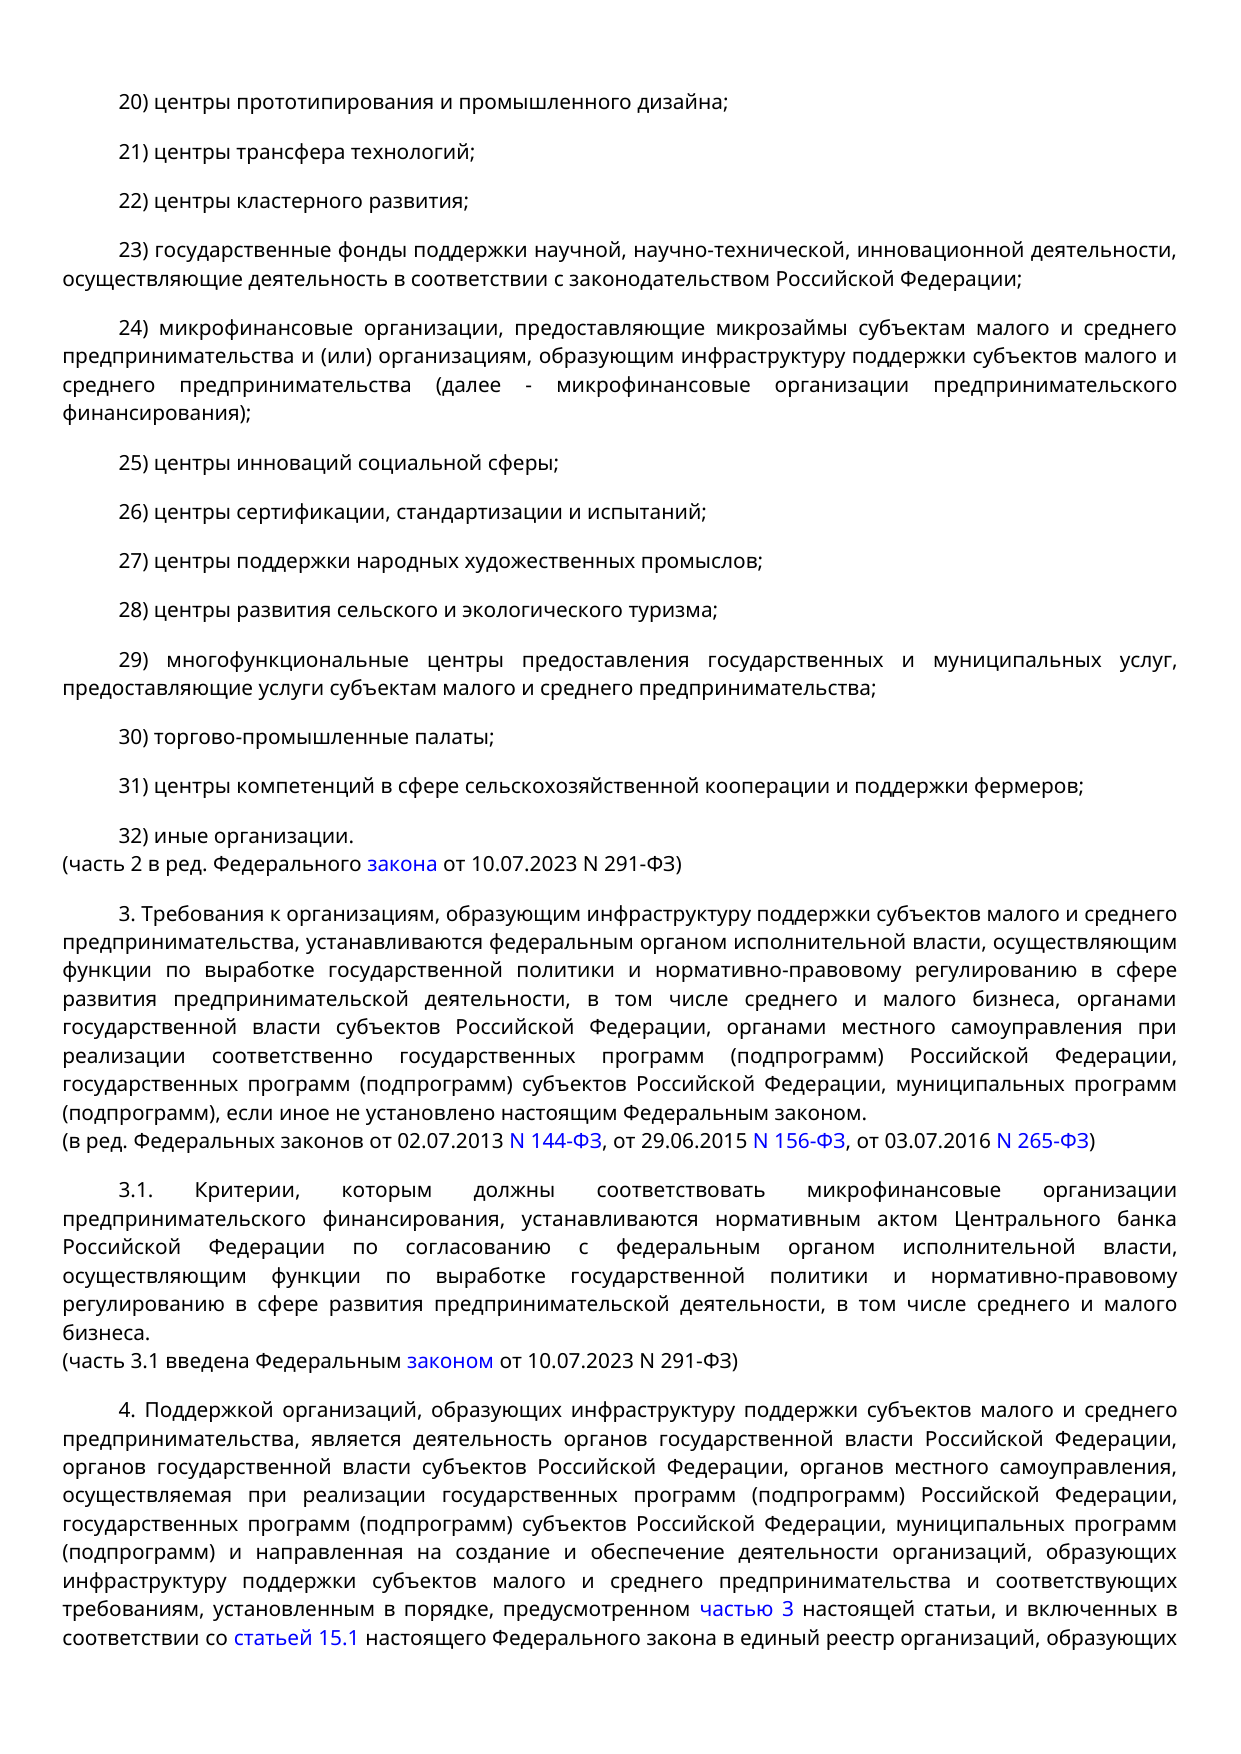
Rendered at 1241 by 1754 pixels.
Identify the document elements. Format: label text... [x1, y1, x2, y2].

text 29) многофункциональные центры предоставления государственных и муниципальных услуг, предоставляющие услуги субъектам малого и среднего предпринимательства; [62, 645, 1178, 702]
text (часть 3.1 введена Федеральным законом от 10.07.2023 N 291-ФЗ) [62, 1346, 1178, 1374]
text 32) иные организации. [62, 821, 1178, 849]
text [62, 1395, 1178, 1651]
text 30) торгово-промышленные палаты; [62, 722, 1178, 751]
text 26) центры сертификации, стандартизации и испытаний; [62, 497, 1178, 525]
text 28) центры развития сельского и экологического туризма; [62, 595, 1178, 624]
text (в ред. Федеральных законов от 02.07.2013 N 144-ФЗ, от 29.06.2015 N 156-ФЗ, от 03.07.2016 N 265-ФЗ) [62, 1126, 1178, 1154]
text 3.1. Критерии, которым должны соответствовать микрофинансовые организации предпринимательского финансирования, устанавливаются нормативным актом Центрального банка Российской Федерации по согласованию с федеральным органом исполнительной власти, осуществляющим функции по выработке государственной политики и нормативно-правовому регулированию в сфере развития предпринимательской деятельности, в том числе среднего и малого бизнеса. [62, 1175, 1178, 1346]
text (часть 2 в ред. Федерального закона от 10.07.2023 N 291-ФЗ) [62, 849, 1178, 878]
text 25) центры инноваций социальной сферы; [62, 448, 1178, 476]
text 22) центры кластерного развития; [62, 186, 1178, 214]
text 20) центры прототипирования и промышленного дизайна; [62, 87, 1178, 116]
text 3. Требования к организациям, образующим инфраструктуру поддержки субъектов малого и среднего предпринимательства, устанавливаются федеральным органом исполнительной власти, осуществляющим функции по выработке государственной политики и нормативно-правовому регулированию в сфере развития предпринимательской деятельности, в том числе среднего и малого бизнеса, органами государственной власти субъектов Российской Федерации, органами местного самоуправления при реализации соответственно государственных программ (подпрограмм) Российской Федерации, государственных программ (подпрограмм) субъектов Российской Федерации, муниципальных программ (подпрограмм), если иное не установлено настоящим Федеральным законом. [62, 899, 1178, 1126]
text 24) микрофинансовые организации, предоставляющие микрозаймы субъектам малого и среднего предпринимательства и (или) организациям, образующим инфраструктуру поддержки субъектов малого и среднего предпринимательства (далее - микрофинансовые организации предпринимательского финансирования); [62, 313, 1178, 427]
text 21) центры трансфера технологий; [62, 137, 1178, 165]
text 23) государственные фонды поддержки научной, научно-технической, инновационной деятельности, осуществляющие деятельность в соответствии с законодательством Российской Федерации; [62, 235, 1178, 292]
text 27) центры поддержки народных художественных промыслов; [62, 546, 1178, 574]
text 31) центры компетенций в сфере сельскохозяйственной кооперации и поддержки фермеров; [62, 772, 1178, 800]
